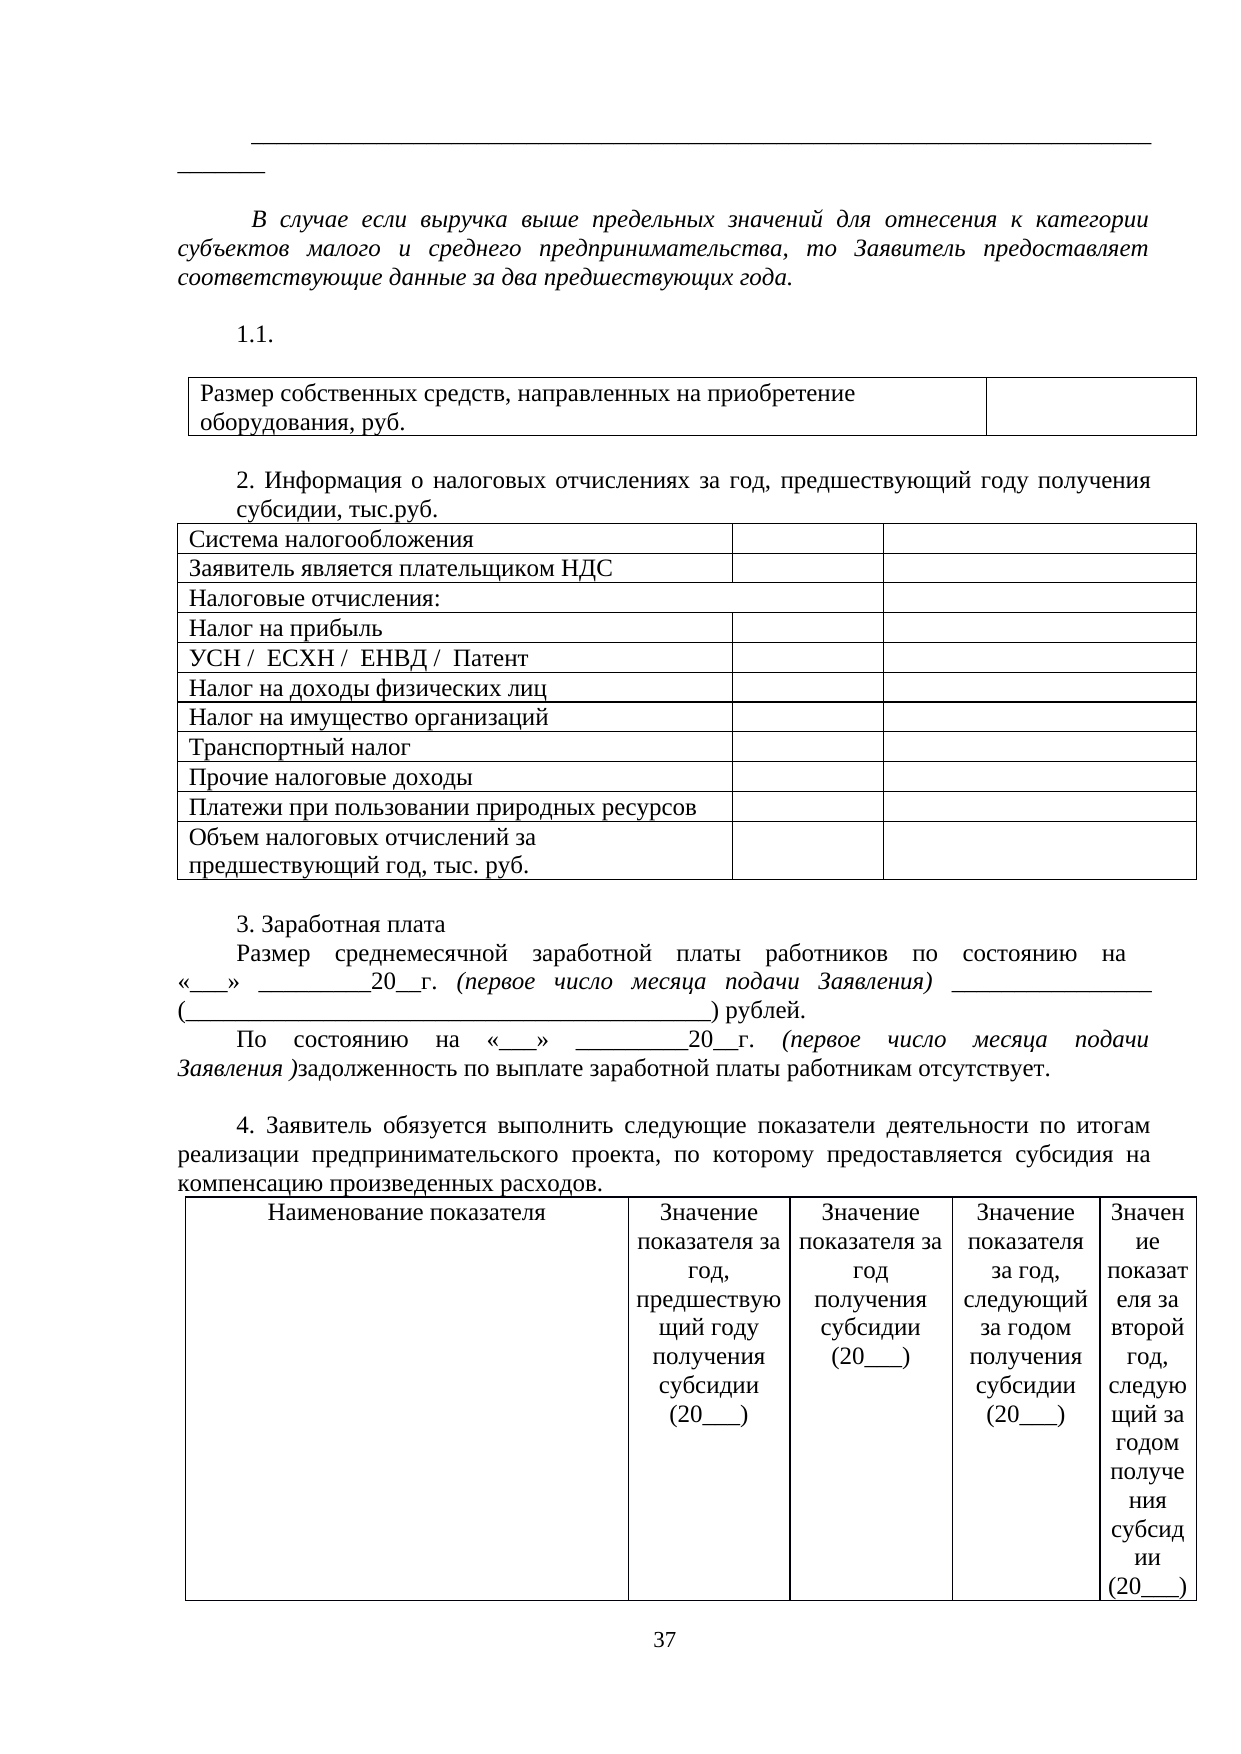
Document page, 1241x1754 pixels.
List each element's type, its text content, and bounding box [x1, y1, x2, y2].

text Размер среднемесячной заработной платы работников по состоянию на «___» _________20__г. (первое число месяца подачи Заявления) ________________ (__________________________________________) рублей. [177, 938, 1152, 1024]
table_cell Налог на доходы физических лиц [178, 673, 732, 701]
table_cell [733, 762, 883, 791]
text 4. Заявитель обязуется выполнить следующие показатели деятельности по итогам реализации предпринимательского проекта, по которому предоставляется субсидия на компенсацию произведенных расходов. [177, 1110, 1152, 1196]
table_cell [733, 703, 883, 731]
table_cell Налог на имущество организаций [178, 703, 732, 731]
table_cell Платежи при пользовании природных ресурсов [178, 792, 732, 821]
table_header Значение показателя за второй год, следующий за годом получения субсидии (20___) [1101, 1198, 1196, 1600]
table_cell [733, 822, 883, 879]
table_header Значение показателя за год получения субсидии (20___) [791, 1198, 952, 1600]
table_header Значение показателя за год, следующий за годом получения субсидии (20___) [953, 1198, 1099, 1600]
table_cell [733, 673, 883, 701]
table_cell [884, 822, 1196, 879]
table_cell [884, 732, 1196, 761]
table_header Значение показателя за год, предшествующий году получения субсидии (20___) [629, 1198, 789, 1600]
table_cell Заявитель является плательщиком НДС [178, 554, 732, 582]
table_cell УСН / ЕСХН / ЕНВД / Патент [178, 643, 732, 672]
text По состоянию на «___» _________20__г. (первое число месяца подачи Заявления )задолженность по выплате заработной платы работникам отсутствует. [177, 1024, 1152, 1081]
table_cell [733, 643, 883, 672]
table_cell Транспортный налог [178, 732, 732, 761]
text _______________________________________________________________________________ [177, 118, 1152, 176]
table_cell [884, 643, 1196, 672]
table_cell [884, 792, 1196, 821]
table_header [987, 378, 1196, 435]
table_cell [733, 613, 883, 642]
table_cell [884, 762, 1196, 791]
text 2. Информация о налоговых отчислениях за год, предшествующий году получения субсидии, тыс.руб. [236, 465, 1152, 523]
table_header [884, 524, 1196, 552]
table_cell Объем налоговых отчислений за предшествующий год, тыс. руб. [178, 822, 732, 879]
table_cell Прочие налоговые доходы [178, 762, 732, 791]
table_cell [884, 554, 1196, 582]
table_cell Налог на прибыль [178, 613, 732, 642]
text В случае если выручка выше предельных значений для отнесения к категории субъектов малого и среднего предпринимательства, то Заявитель предоставляет соответствующие данные за два предшествующих года. [177, 204, 1152, 291]
table_cell [733, 732, 883, 761]
text 1.1. [177, 319, 1152, 348]
table_cell [884, 673, 1196, 701]
table_header Наименование показателя [186, 1198, 628, 1600]
table_cell [733, 554, 883, 582]
table_cell [884, 613, 1196, 642]
table_cell [884, 583, 1196, 612]
table_cell [733, 792, 883, 821]
table_header Размер собственных средств, направленных на приобретение оборудования, руб. [189, 378, 986, 435]
table_cell [884, 703, 1196, 731]
table_header [733, 524, 883, 552]
table_cell Налоговые отчисления: [178, 583, 883, 612]
table_header Система налогообложения [178, 524, 732, 552]
text 3. Заработная плата [236, 909, 1152, 938]
